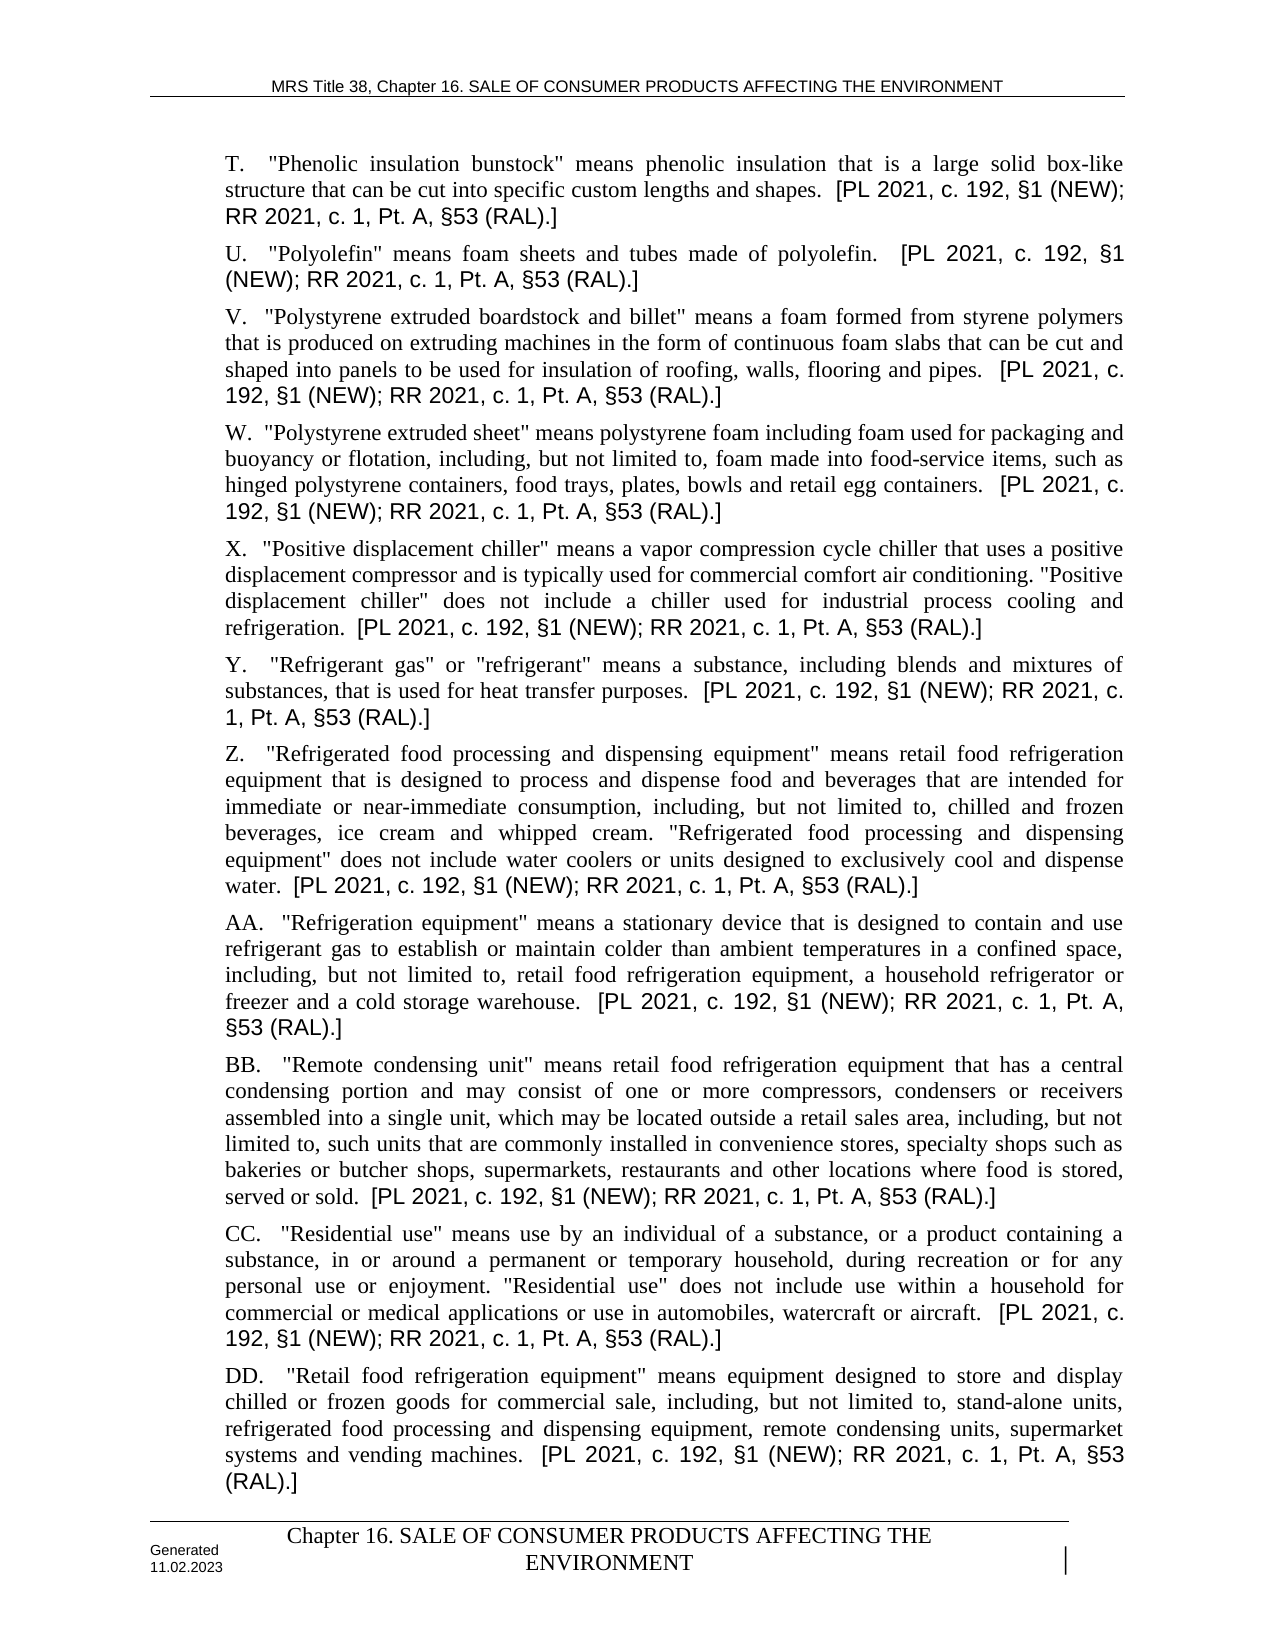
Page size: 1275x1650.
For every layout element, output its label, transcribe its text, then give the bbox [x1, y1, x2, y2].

text T. "Phenolic insulation bunstock" means phenolic insulation that is a large solid box-like structure that can be cut into specific custom lengths and shapes. [PL 2021, c. 192, §1 (NEW); RR 2021, c. 1, Pt. A, §53 (RAL).] [225, 150, 1125, 229]
text W. "Polystyrene extruded sheet" means polystyrene foam including foam used for packaging and buoyancy or flotation, including, but not limited to, foam made into food-service items, such as hinged polystyrene containers, food trays, plates, bowls and retail egg containers. [PL 2021, c. 192, §1 (NEW); RR 2021, c. 1, Pt. A, §53 (RAL).] [225, 419, 1125, 524]
text V. "Polystyrene extruded boardstock and billet" means a foam formed from styrene polymers that is produced on extruding machines in the form of continuous foam slabs that can be cut and shaped into panels to be used for insulation of roofing, walls, flooring and pipes. [PL 2021, c. 192, §1 (NEW); RR 2021, c. 1, Pt. A, §53 (RAL).] [225, 303, 1125, 408]
text AA. "Refrigeration equipment" means a stationary device that is designed to contain and use refrigerant gas to establish or maintain colder than ambient temperatures in a confined space, including, but not limited to, retail food refrigeration equipment, a household refrigerator or freezer and a cold storage warehouse. [PL 2021, c. 192, §1 (NEW); RR 2021, c. 1, Pt. A, §53 (RAL).] [225, 909, 1125, 1041]
text Z. "Refrigerated food processing and dispensing equipment" means retail food refrigeration equipment that is designed to process and dispense food and beverages that are intended for immediate or near-immediate consumption, including, but not limited to, chilled and frozen beverages, ice cream and whipped cream. "Refrigerated food processing and dispensing equipment" does not include water coolers or units designed to exclusively cool and dispense water. [PL 2021, c. 192, §1 (NEW); RR 2021, c. 1, Pt. A, §53 (RAL).] [225, 740, 1125, 898]
text BB. "Remote condensing unit" means retail food refrigeration equipment that has a central condensing portion and may consist of one or more compressors, condensers or receivers assembled into a single unit, which may be located outside a retail sales area, including, but not limited to, such units that are commonly installed in convenience stores, specialty shops such as bakeries or butcher shops, supermarkets, restaurants and other locations where food is stored, served or sold. [PL 2021, c. 192, §1 (NEW); RR 2021, c. 1, Pt. A, §53 (RAL).] [225, 1051, 1125, 1209]
text CC. "Residential use" means use by an individual of a substance, or a product containing a substance, in or around a permanent or temporary household, during recreation or for any personal use or enjoyment. "Residential use" does not include use within a household for commercial or medical applications or use in automobiles, watercraft or aircraft. [PL 2021, c. 192, §1 (NEW); RR 2021, c. 1, Pt. A, §53 (RAL).] [225, 1220, 1125, 1352]
text X. "Positive displacement chiller" means a vapor compression cycle chiller that uses a positive displacement compressor and is typically used for commercial comfort air conditioning. "Positive displacement chiller" does not include a chiller used for industrial process cooling and refrigeration. [PL 2021, c. 192, §1 (NEW); RR 2021, c. 1, Pt. A, §53 (RAL).] [225, 535, 1125, 640]
text U. "Polyolefin" means foam sheets and tubes made of polyolefin. [PL 2021, c. 192, §1 (NEW); RR 2021, c. 1, Pt. A, §53 (RAL).] [225, 239, 1125, 292]
text DD. "Retail food refrigeration equipment" means equipment designed to store and display chilled or frozen goods for commercial sale, including, but not limited to, stand-alone units, refrigerated food processing and dispensing equipment, remote condensing units, supermarket systems and vending machines. [PL 2021, c. 192, §1 (NEW); RR 2021, c. 1, Pt. A, §53 (RAL).] [225, 1362, 1125, 1494]
text Y. "Refrigerant gas" or "refrigerant" means a substance, including blends and mixtures of substances, that is used for heat transfer purposes. [PL 2021, c. 192, §1 (NEW); RR 2021, c. 1, Pt. A, §53 (RAL).] [225, 651, 1125, 730]
